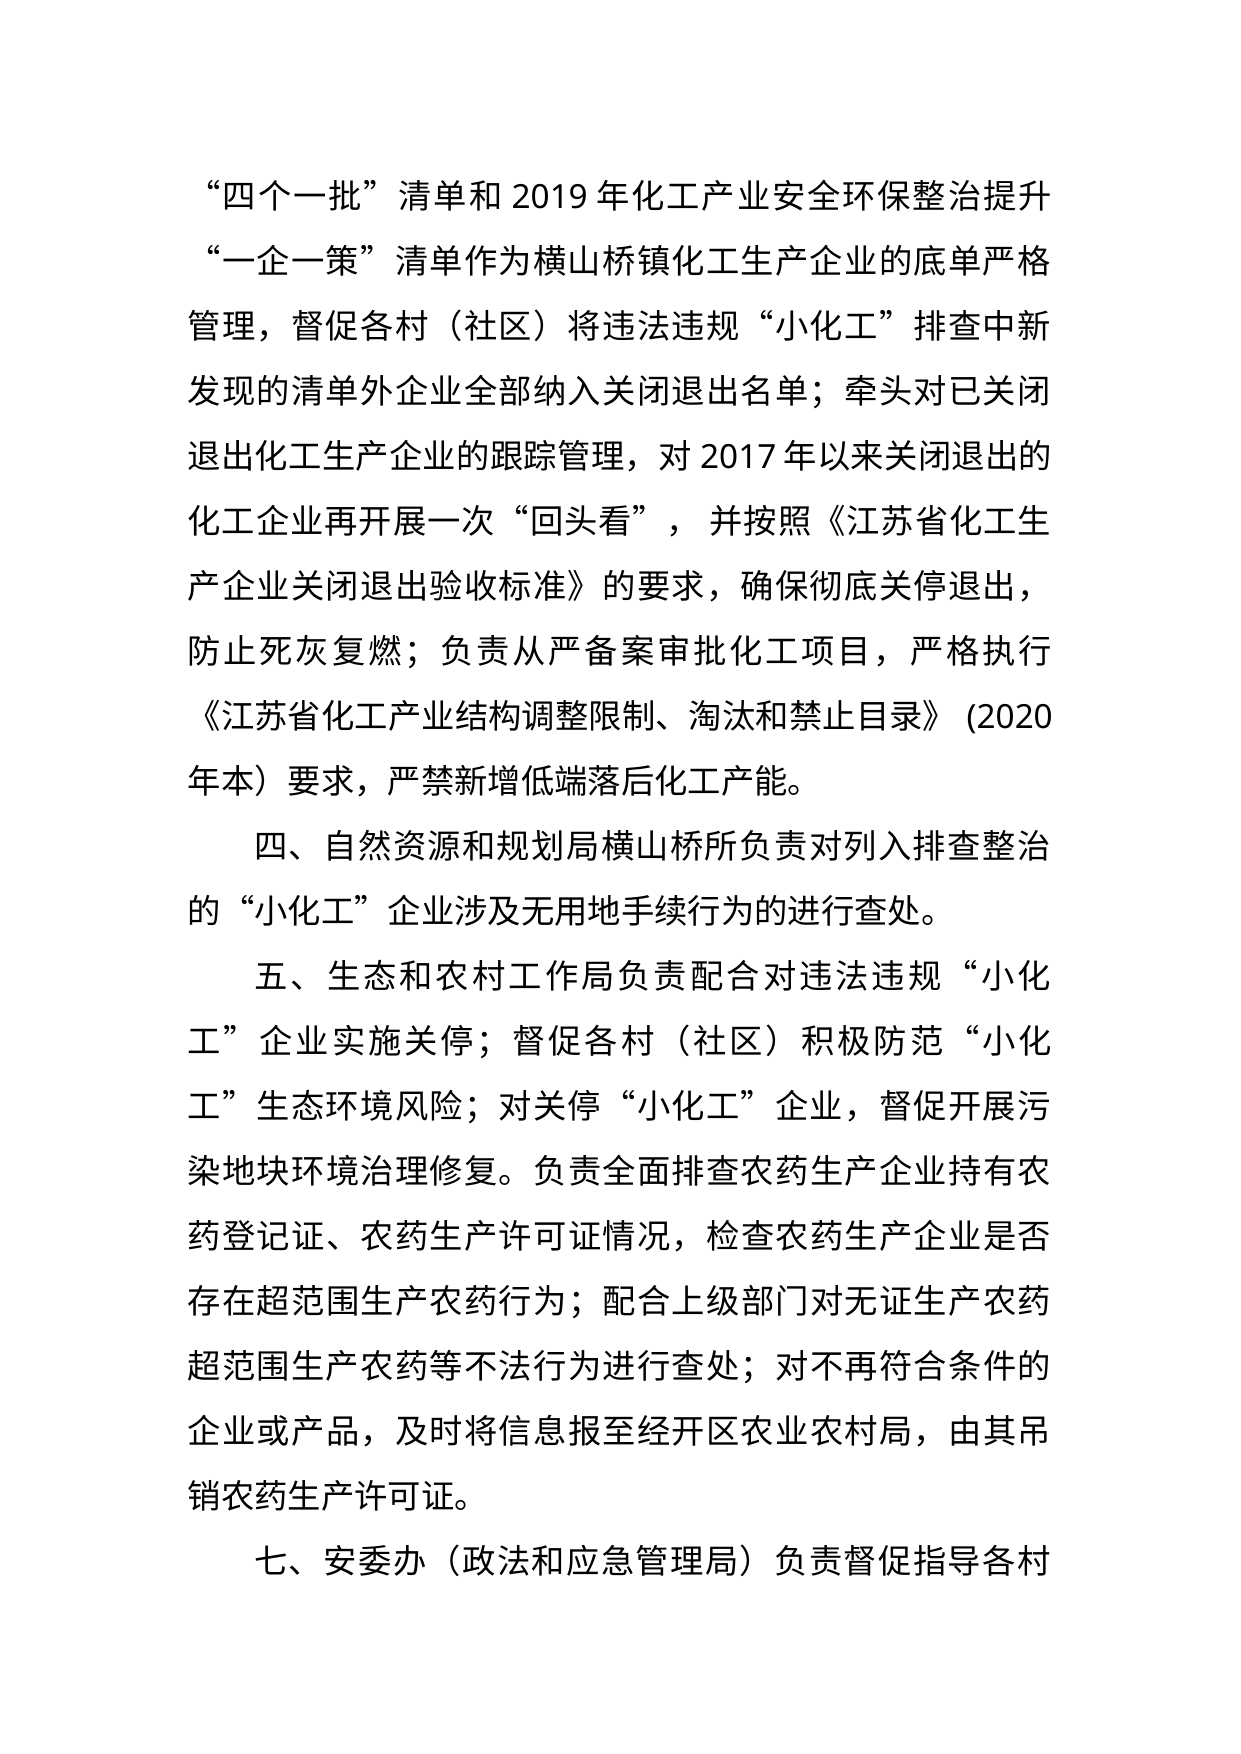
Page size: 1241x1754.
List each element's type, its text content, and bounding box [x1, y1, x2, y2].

text 五、生态和农村工作局负责配合对违法违规“小化工”企业实施关停；督促各村（社区）积极防范“小化工”生态环境风险；对关停“小化工”企业，督促开展污染地块环境治理修复。负责全面排查农药生产企业持有农药登记证、农药生产许可证情况，检查农药生产企业是否存在超范围生产农药行为；配合上级部门对无证生产农药、超范围生产农药等不法行为进行查处；对不再符合条件的企业或产品，及时将信息报至经开区农业农村局，由其吊销农药生产许可证。 [187, 942, 1053, 1527]
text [187, 162, 1053, 812]
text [187, 1527, 1053, 1592]
text 四、自然资源和规划局横山桥所负责对列入排查整治的“小化工”企业涉及无用地手续行为的进行查处。 [187, 812, 1053, 942]
